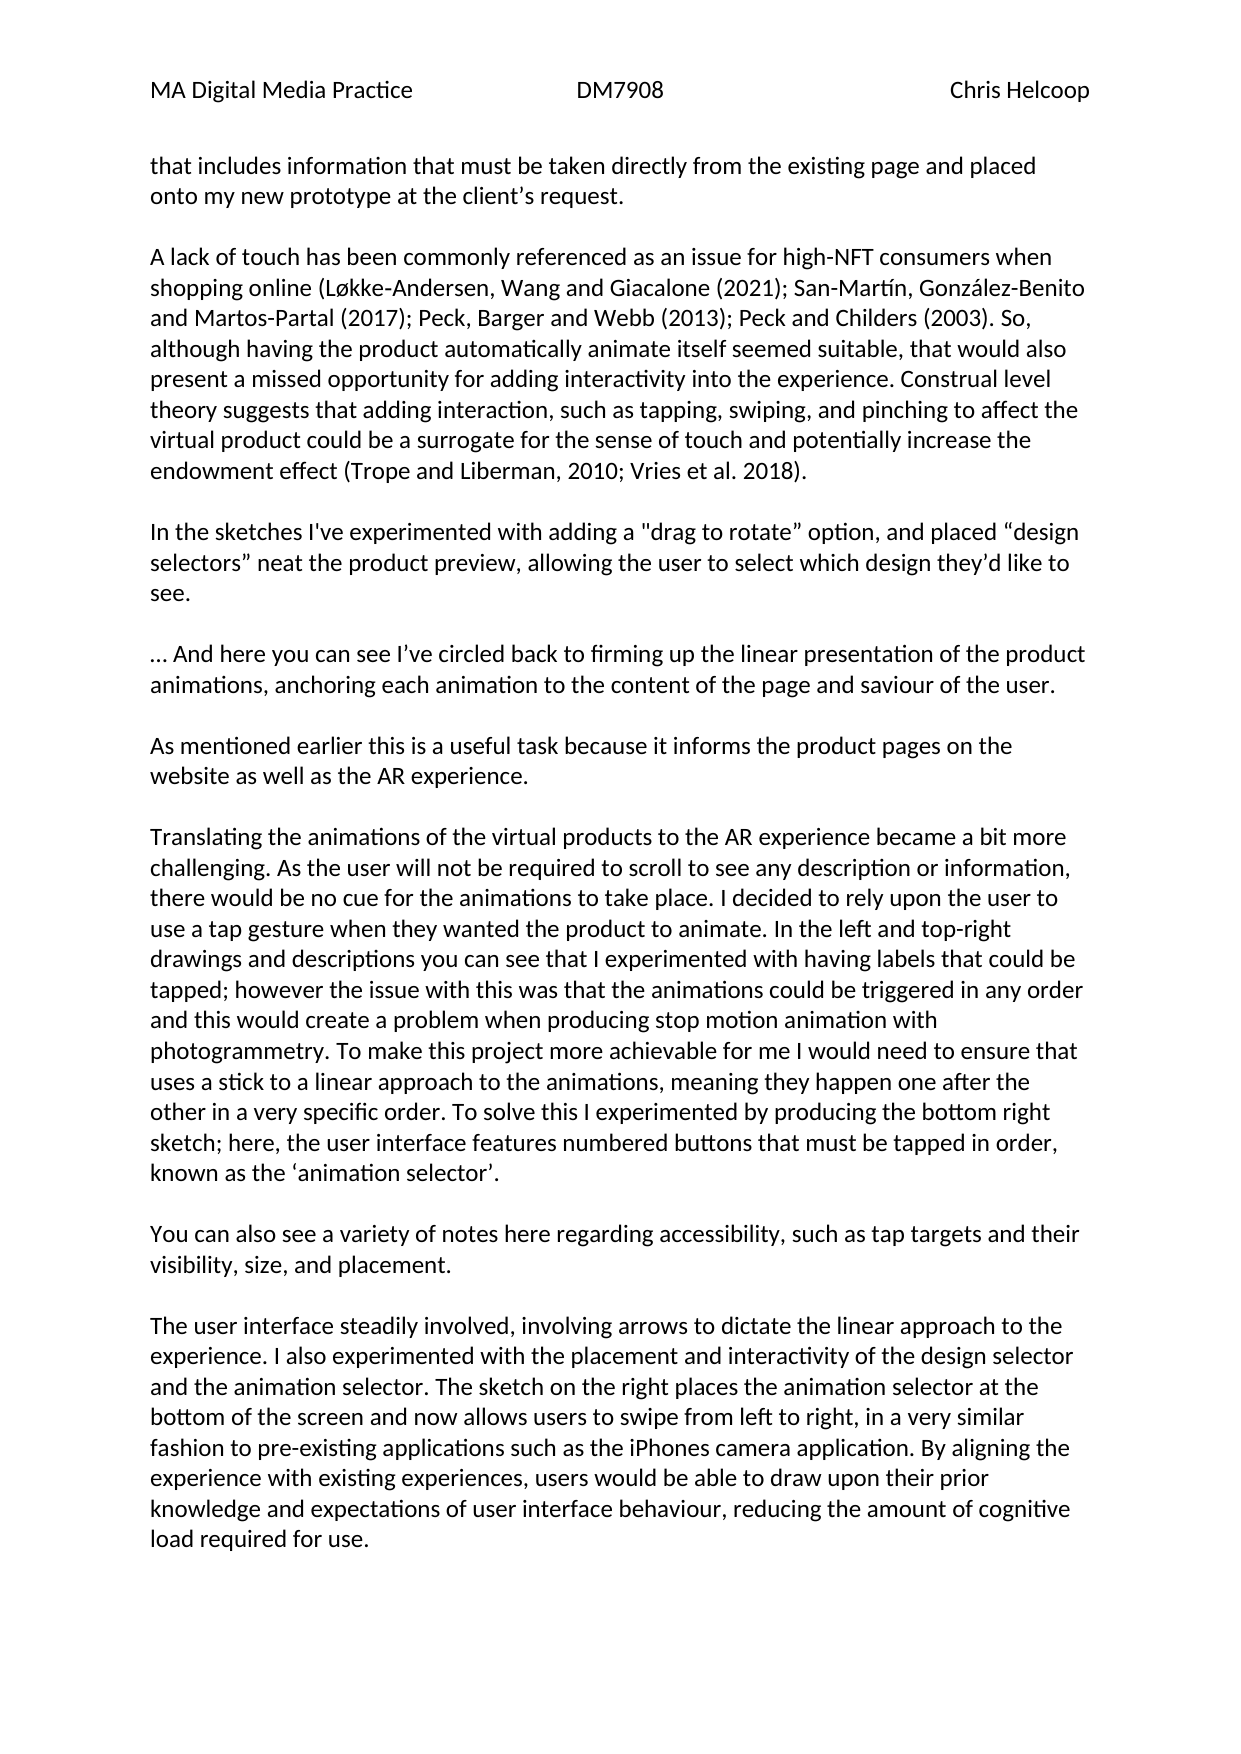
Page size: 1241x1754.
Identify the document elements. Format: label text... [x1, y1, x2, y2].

text A lack of touch has been commonly referenced as an issue for high-NFT consumers when shopping online (Løkke‐Andersen, Wang and Giacalone (2021); San-Martín, González-Benito and Martos-Partal (2017); Peck, Barger and Webb (2013); Peck and Childers (2003). So, although having the product automatically animate itself seemed suitable, that would also present a missed opportunity for adding interactivity into the experience. Construal level theory suggests that adding interaction, such as tapping, swiping, and pinching to affect the virtual product could be a surrogate for the sense of touch and potentially increase the endowment effect (Trope and Liberman, 2010; Vries et al. 2018). [150, 242, 1090, 486]
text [150, 150, 1090, 211]
text As mentioned earlier this is a useful task because it informs the product pages on the website as well as the AR experience. [150, 730, 1090, 791]
text … And here you can see I’ve circled back to firming up the linear presentation of the product animations, anchoring each animation to the content of the page and saviour of the user. [150, 638, 1090, 699]
text Translating the animations of the virtual products to the AR experience became a bit more challenging. As the user will not be required to scroll to see any description or information, there would be no cue for the animations to take place. I decided to rely upon the user to use a tap gesture when they wanted the product to animate. In the left and top-right drawings and descriptions you can see that I experimented with having labels that could be tapped; however the issue with this was that the animations could be triggered in any order and this would create a problem when producing stop motion animation with photogrammetry. To make this project more achievable for me I would need to ensure that uses a stick to a linear approach to the animations, meaning they happen one after the other in a very specific order. To solve this I experimented by producing the bottom right sketch; here, the user interface features numbered buttons that must be tapped in order, known as the ‘animation selector’. [150, 821, 1090, 1188]
text You can also see a variety of notes here regarding accessibility, such as tap targets and their visibility, size, and placement. [150, 1218, 1090, 1279]
text The user interface steadily involved, involving arrows to dictate the linear approach to the experience. I also experimented with the placement and interactivity of the design selector and the animation selector. The sketch on the right places the animation selector at the bottom of the screen and now allows users to swipe from left to right, in a very similar fashion to pre-existing applications such as the iPhones camera application. By aligning the experience with existing experiences, users would be able to draw upon their prior knowledge and expectations of user interface behaviour, reducing the amount of cognitive load required for use. [150, 1310, 1090, 1554]
text In the sketches I've experimented with adding a "drag to rotate” option, and placed “design selectors” neat the product preview, allowing the user to select which design they’d like to see. [150, 516, 1090, 608]
